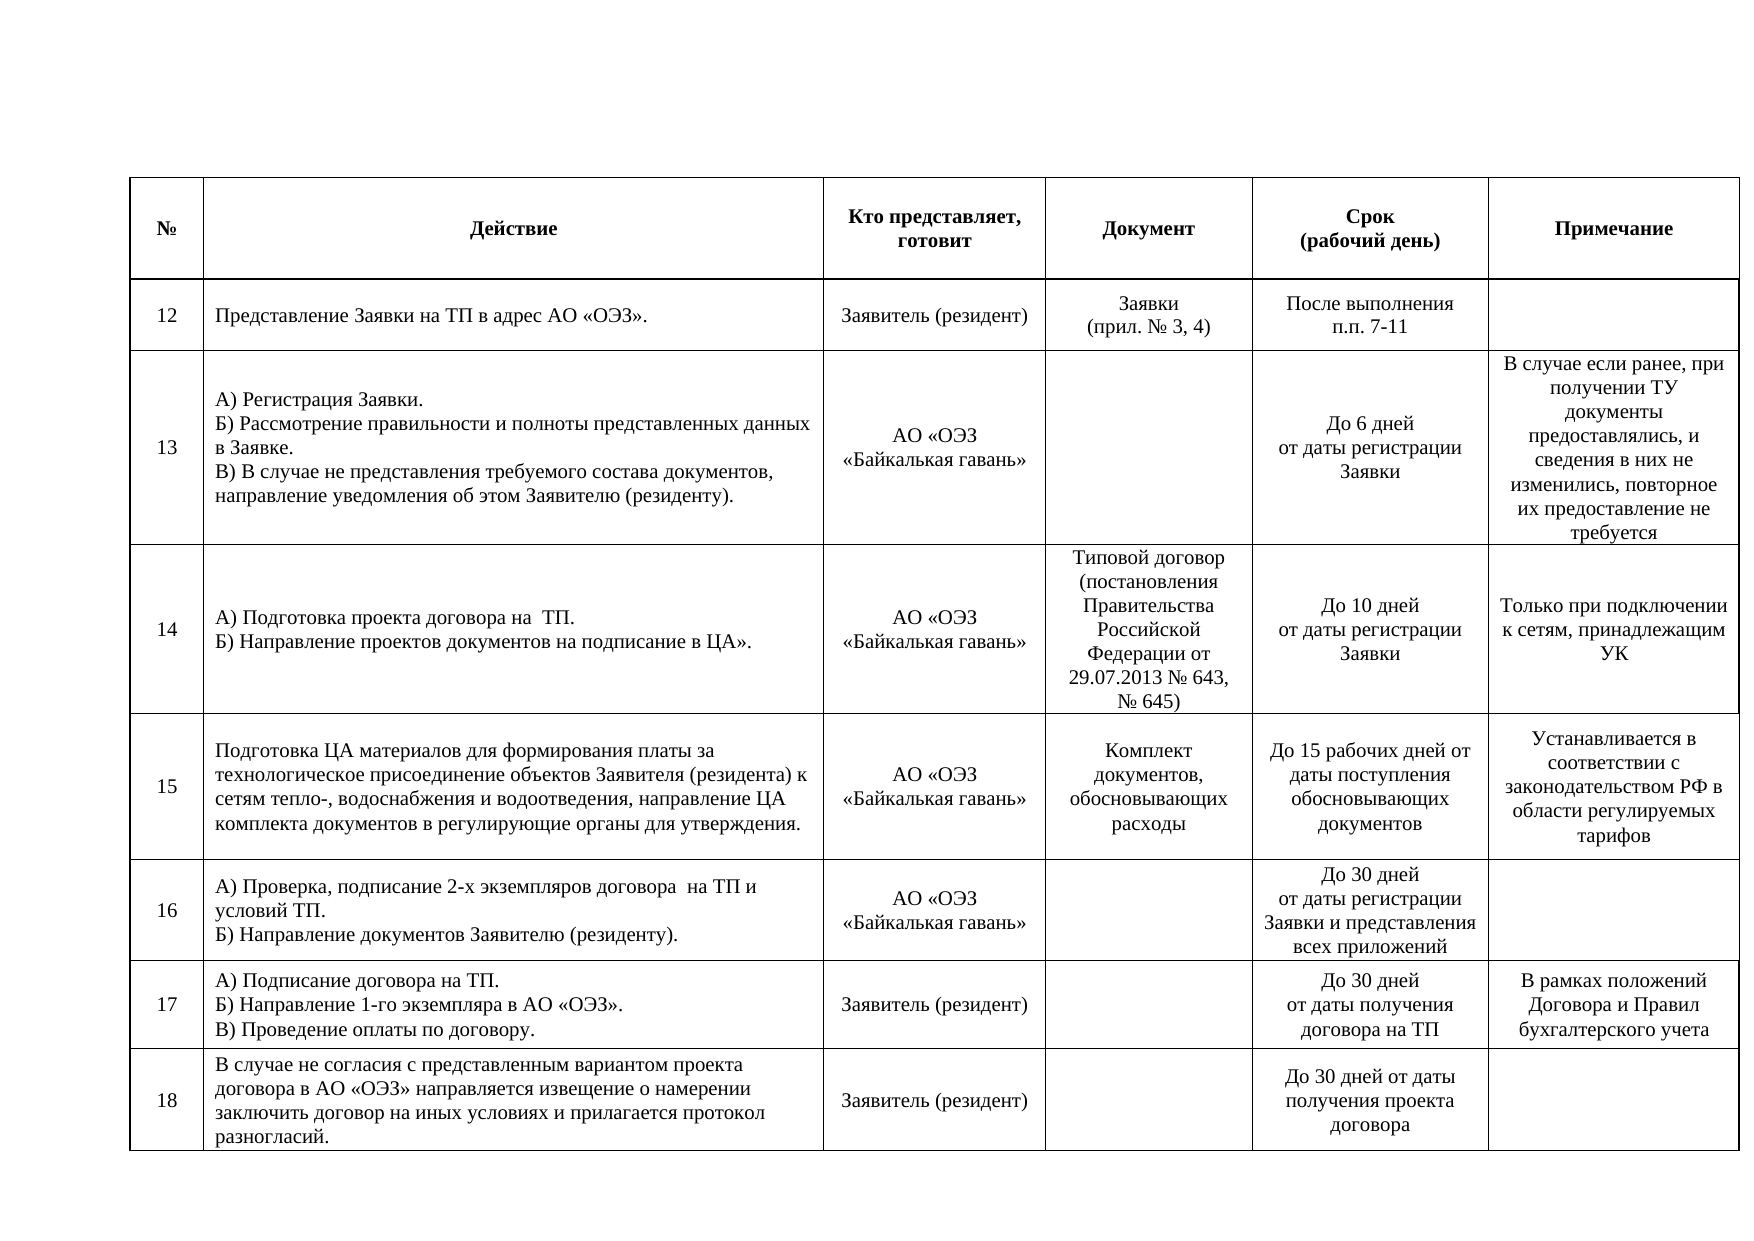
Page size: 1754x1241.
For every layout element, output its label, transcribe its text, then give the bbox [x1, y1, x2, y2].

table_cell [1046, 351, 1252, 544]
table_cell В рамках положений Договора и Правил бухгалтерского учета [1489, 961, 1738, 1048]
table_cell 12 [131, 280, 203, 350]
table_cell Заявки (прил. № 3, 4) [1046, 280, 1252, 350]
table_cell АО «ОЭЗ «Байкалькая гавань» [824, 545, 1045, 713]
table_cell [1489, 280, 1738, 350]
table_cell А) Проверка, подписание 2-х экземпляров договора на ТП и условий ТП. Б) Направление документов Заявителю (резиденту). [204, 860, 823, 960]
table_cell В случае не согласия с представленным вариантом проекта договора в АО «ОЭЗ» направляется извещение о намерении заключить договор на иных условиях и прилагается протокол разногласий. [204, 1049, 823, 1150]
table_cell Комплект документов, обосновывающих расходы [1046, 714, 1252, 859]
table_cell [1489, 860, 1739, 960]
table_cell АО «ОЭЗ «Байкалькая гавань» [824, 351, 1045, 544]
table_cell Заявитель (резидент) [824, 961, 1045, 1048]
table_cell Заявитель (резидент) [824, 280, 1045, 350]
table_cell [1046, 860, 1252, 960]
table_cell Устанавливается в соответствии с законодательством РФ в области регулируемых тарифов [1489, 714, 1739, 859]
table_header Действие [204, 178, 823, 278]
table_cell До 30 дней от даты получения проекта договора [1253, 1049, 1488, 1150]
table_cell Подготовка ЦА материалов для формирования платы за технологическое присоединение объектов Заявителя (резидента) к сетям тепло-, водоснабжения и водоотведения, направление ЦА комплекта документов в регулирующие органы для утверждения. [204, 714, 823, 859]
table_cell А) Регистрация Заявки. Б) Рассмотрение правильности и полноты представленных данных в Заявке. В) В случае не представления требуемого состава документов, направление уведомления об этом Заявителю (резиденту). [204, 351, 823, 544]
table_cell 13 [131, 351, 203, 544]
table_cell До 30 дней от даты регистрации Заявки и представления всех приложений [1253, 860, 1488, 960]
table_cell А) Подготовка проекта договора на ТП. Б) Направление проектов документов на подписание в ЦА». [204, 545, 823, 713]
table_cell 14 [131, 545, 203, 713]
table_cell АО «ОЭЗ «Байкалькая гавань» [824, 714, 1045, 859]
table_cell До 10 дней от даты регистрации Заявки [1253, 545, 1488, 713]
table_cell 18 [131, 1049, 203, 1150]
table_cell Заявитель (резидент) [824, 1049, 1045, 1150]
table_header Кто представляет, готовит [824, 178, 1045, 278]
table_cell До 15 рабочих дней от даты поступления обосновывающих документов [1253, 714, 1488, 859]
table_cell 16 [131, 860, 203, 960]
table_header Документ [1046, 178, 1252, 278]
table_cell 15 [131, 714, 203, 859]
table_cell А) Подписание договора на ТП. Б) Направление 1-го экземпляра в АО «ОЭЗ». В) Проведение оплаты по договору. [204, 961, 823, 1048]
table_cell 17 [131, 961, 203, 1048]
table_cell В случае если ранее, при получении ТУ документы предоставлялись, и сведения в них не изменились, повторное их предоставление не требуется [1489, 351, 1738, 544]
table_cell Только при подключении к сетям, принадлежащим УК [1489, 545, 1738, 713]
table_cell АО «ОЭЗ «Байкалькая гавань» [824, 860, 1045, 960]
table_cell До 30 дней от даты получения договора на ТП [1253, 961, 1488, 1048]
table_header Срок (рабочий день) [1253, 178, 1488, 278]
table_cell [1046, 1049, 1252, 1150]
table_cell [1489, 1049, 1738, 1150]
table_cell Представление Заявки на ТП в адрес АО «ОЭЗ». [204, 280, 823, 350]
table_cell До 6 дней от даты регистрации Заявки [1253, 351, 1488, 544]
table_cell После выполнения п.п. 7-11 [1253, 280, 1488, 350]
table_cell [1046, 961, 1252, 1048]
table_header Примечание [1489, 178, 1739, 278]
table_header № [131, 178, 203, 278]
table_cell Типовой договор (постановления Правительства Российской Федерации от 29.07.2013 № 643, № 645) [1046, 545, 1252, 713]
